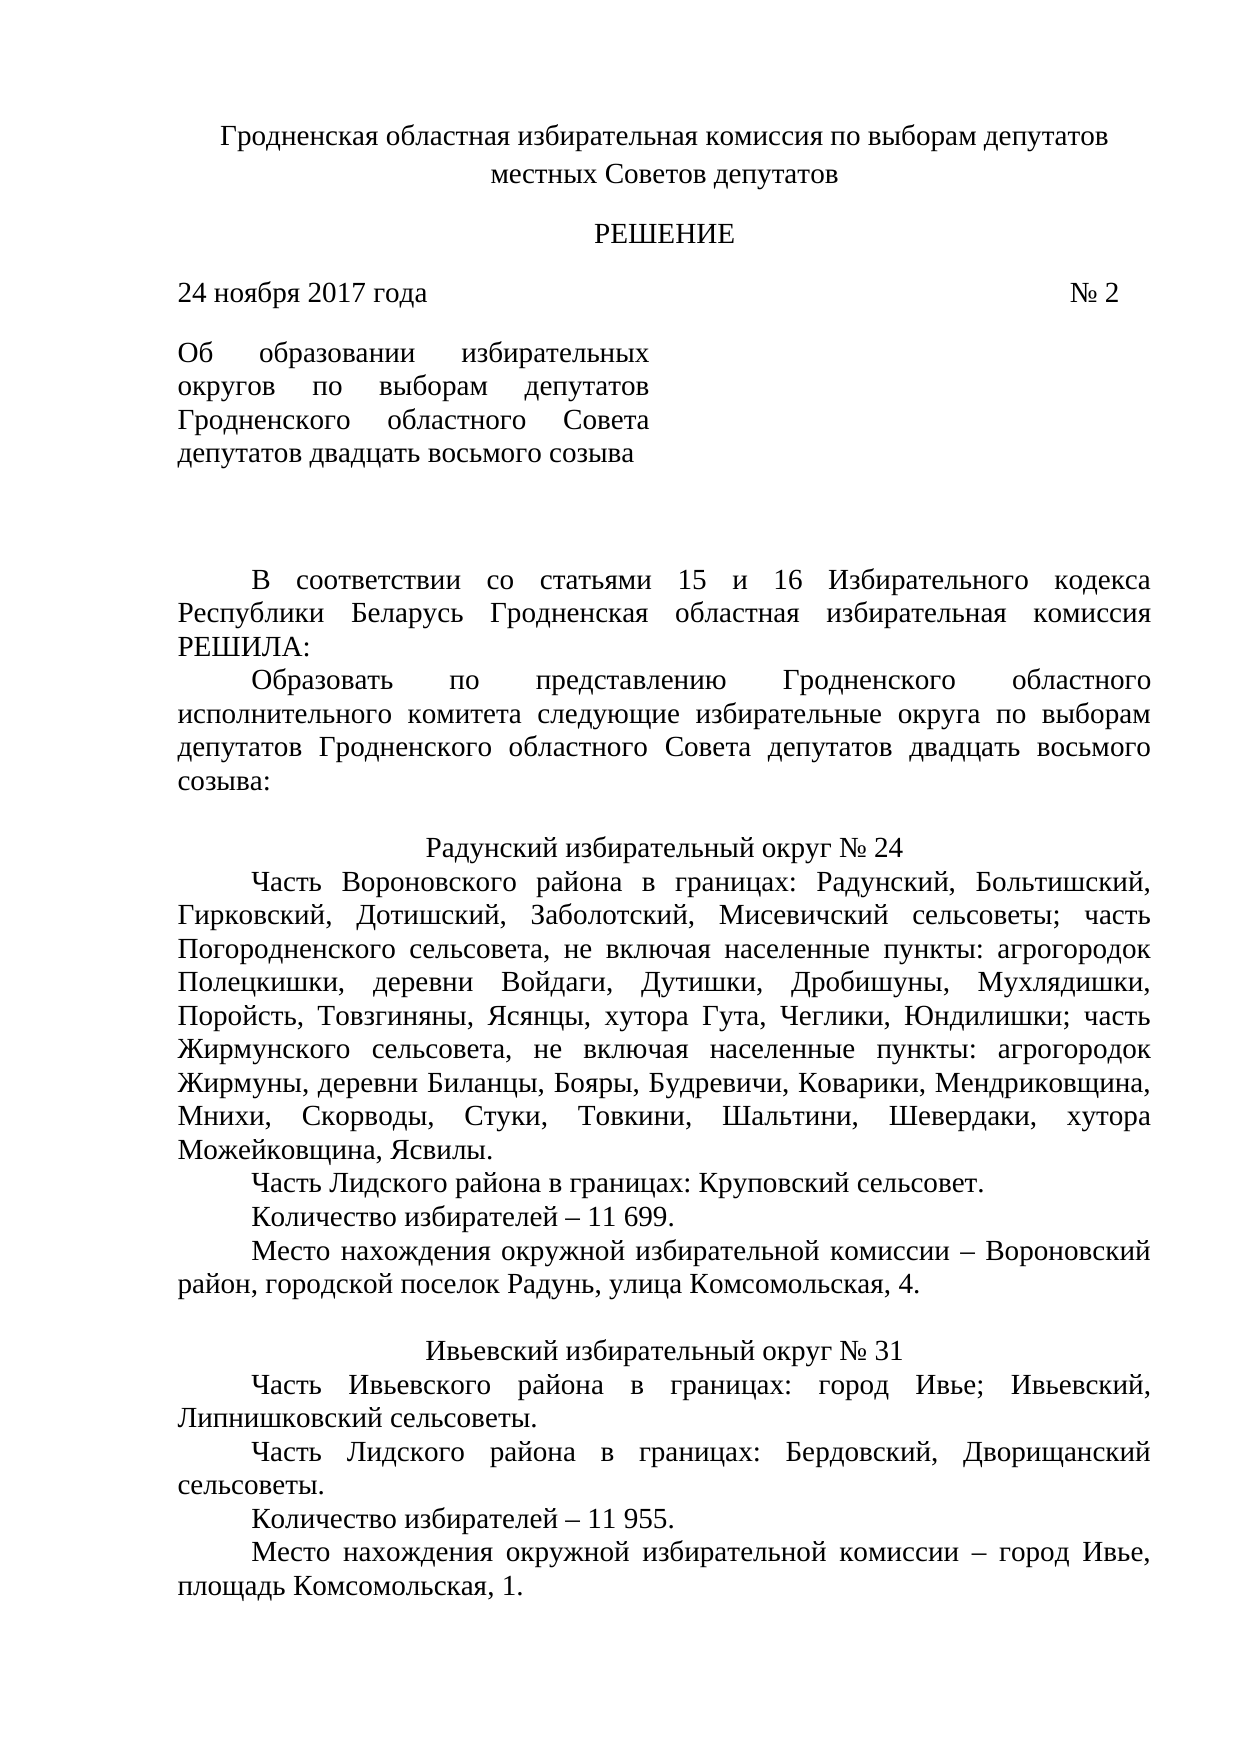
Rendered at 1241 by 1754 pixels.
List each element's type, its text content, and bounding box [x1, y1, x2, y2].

text Количество избирателей – 11 699. [177, 1199, 1152, 1233]
text Часть Вороновского района в границах: Радунский, Больтишский, Гирковский, Дотишский, Заболотский, Мисевичский сельсоветы; часть Погородненского сельсовета, не включая населенные пункты: агрогородок Полецкишки, деревни Войдаги, Дутишки, Дробишуны, Мухлядишки, Поройсть, Товзгиняны, Ясянцы, хутора Гута, Чеглики, Юндилишки; часть Жирмунского сельсовета, не включая населенные пункты: агрогородок Жирмуны, деревни Биланцы, Бояры, Будревичи, Коварики, Мендриковщина, Мнихи, Скорводы, Стуки, Товкини, Шальтини, Шевердаки, хутора Можейковщина, Ясвилы. [177, 864, 1152, 1166]
text Образовать по представлению Гродненского областного исполнительного комитета следующие избирательные округа по выборам депутатов Гродненского областного Совета депутатов двадцать восьмого созыва: [177, 662, 1152, 797]
text Радунский избирательный округ № 24 [177, 830, 1152, 864]
text Гродненская областная избирательная комиссия по выборам депутатов местных Советов депутатов [177, 118, 1152, 190]
text 24 ноября 2017 года № 2 [177, 275, 1152, 309]
text Место нахождения окружной избирательной комиссии – город Ивье, площадь Комсомольская, 1. [177, 1534, 1152, 1602]
text Место нахождения окружной избирательной комиссии – Вороновский район, городской поселок Радунь, улица Комсомольская, 4. [177, 1233, 1152, 1300]
text Об образовании избирательных округов по выборам депутатов Гродненского областного Совета депутатов двадцать восьмого созыва [177, 335, 649, 469]
text РЕШЕНИЕ [177, 216, 1152, 249]
text Количество избирателей – 11 955. [177, 1501, 1152, 1534]
text Часть Лидского района в границах: Бердовский, Дворищанский сельсоветы. [177, 1434, 1152, 1501]
text В соответствии со статьями 15 и 16 Избирательного кодекса Республики Беларусь Гродненская областная избирательная комиссия РЕШИЛА: [177, 562, 1152, 662]
text Часть Лидского района в границах: Круповский сельсовет. [177, 1166, 1152, 1199]
text Часть Ивьевского района в границах: город Ивье; Ивьевский, Липнишковский сельсоветы. [177, 1367, 1152, 1434]
text Ивьевский избирательный округ № 31 [177, 1333, 1152, 1367]
